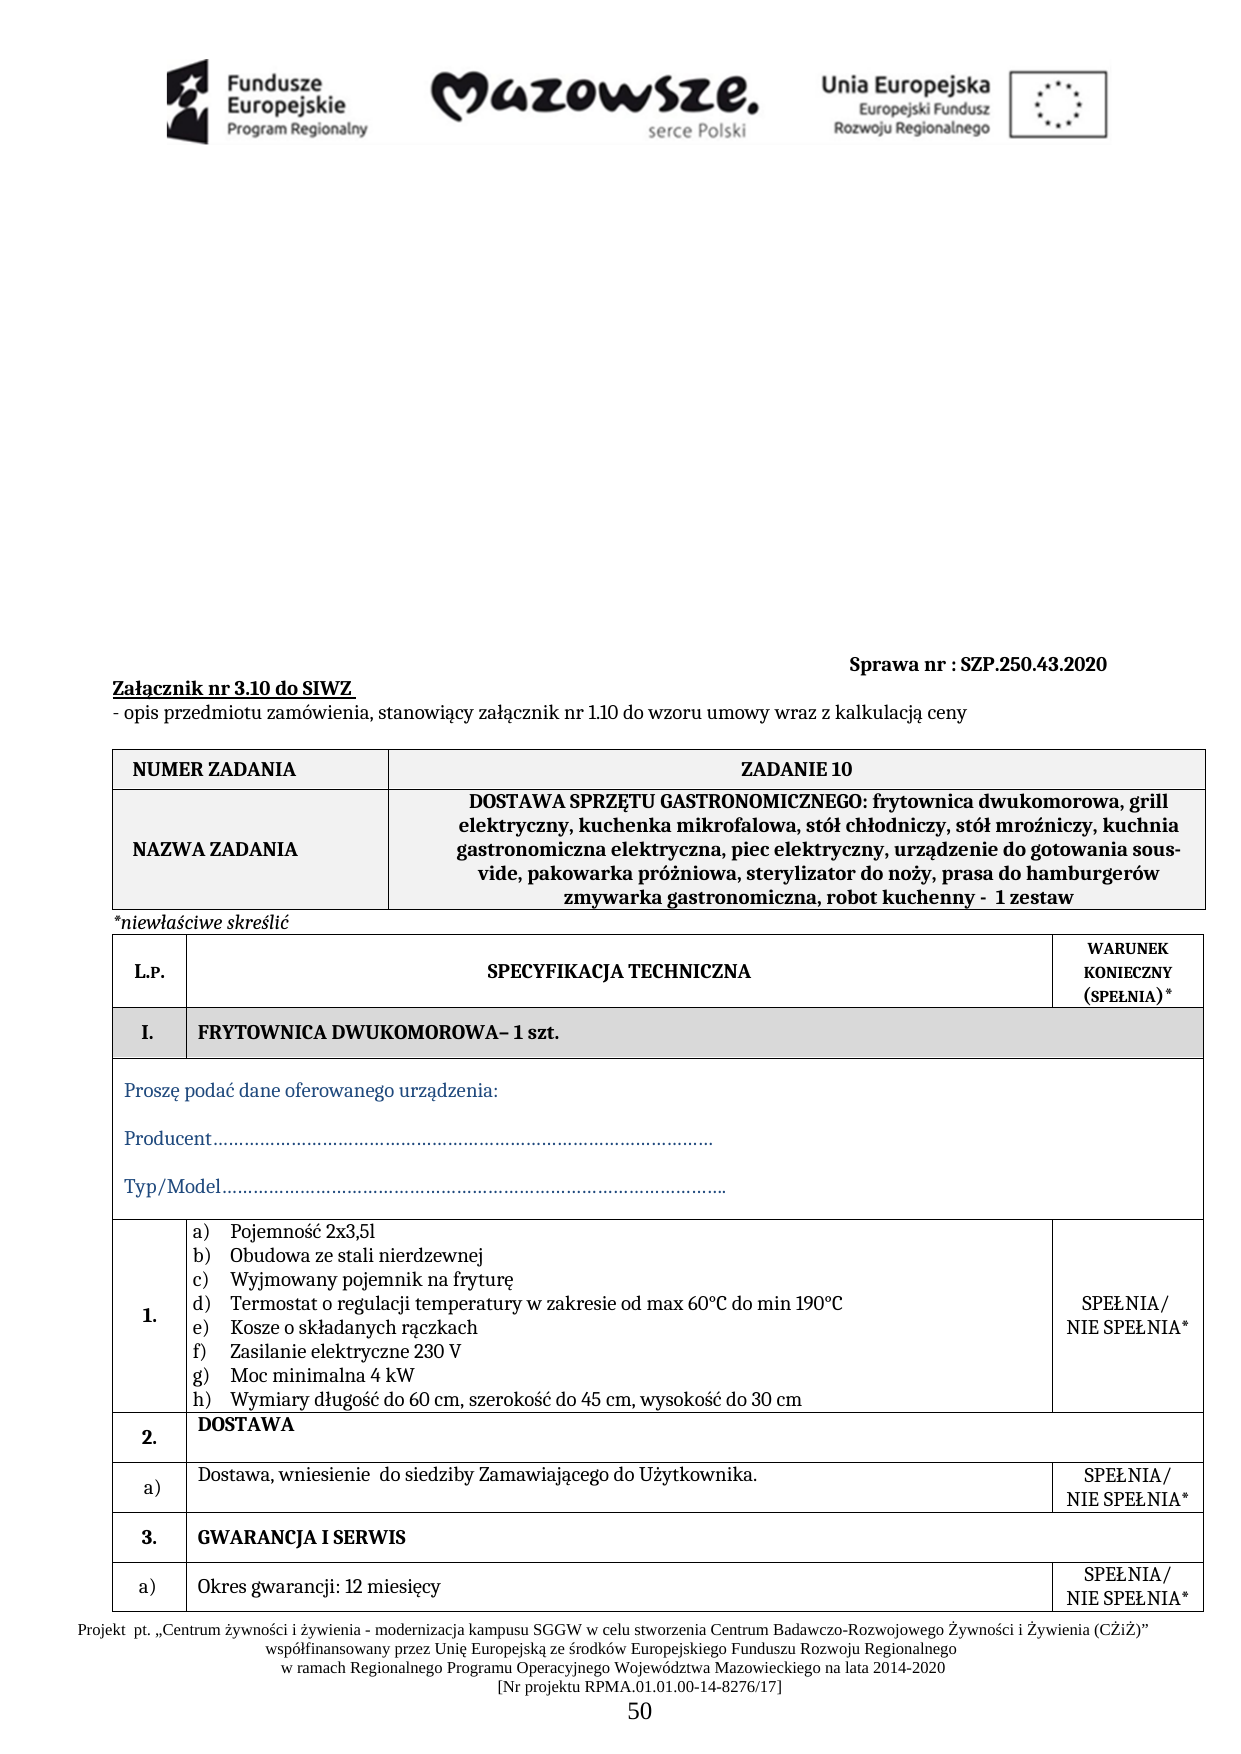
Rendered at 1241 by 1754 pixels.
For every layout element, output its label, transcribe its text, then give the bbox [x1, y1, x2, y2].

text Załącznik nr 3.10 do SIWZ [112, 677, 1167, 701]
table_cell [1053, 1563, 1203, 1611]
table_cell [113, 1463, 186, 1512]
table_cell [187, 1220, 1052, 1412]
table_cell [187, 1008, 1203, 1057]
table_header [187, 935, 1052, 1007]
picture [166, 59, 1113, 146]
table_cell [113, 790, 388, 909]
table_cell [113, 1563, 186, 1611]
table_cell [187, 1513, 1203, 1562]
text Sprawa nr : SZP.250.43.2020 [776, 653, 1167, 677]
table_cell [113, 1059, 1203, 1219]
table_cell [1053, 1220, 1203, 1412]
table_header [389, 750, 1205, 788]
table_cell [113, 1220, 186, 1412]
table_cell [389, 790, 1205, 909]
text - opis przedmiotu zamówienia, stanowiący załącznik nr 1.10 do wzoru umowy wraz z kalkulacją ceny [112, 701, 1167, 725]
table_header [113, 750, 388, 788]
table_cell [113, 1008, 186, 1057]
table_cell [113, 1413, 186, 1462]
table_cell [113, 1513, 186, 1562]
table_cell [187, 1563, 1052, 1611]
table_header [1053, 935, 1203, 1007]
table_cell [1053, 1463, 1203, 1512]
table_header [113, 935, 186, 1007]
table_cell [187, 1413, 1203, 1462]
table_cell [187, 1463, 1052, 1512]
text *niewłaściwe skreślić [112, 910, 1167, 934]
